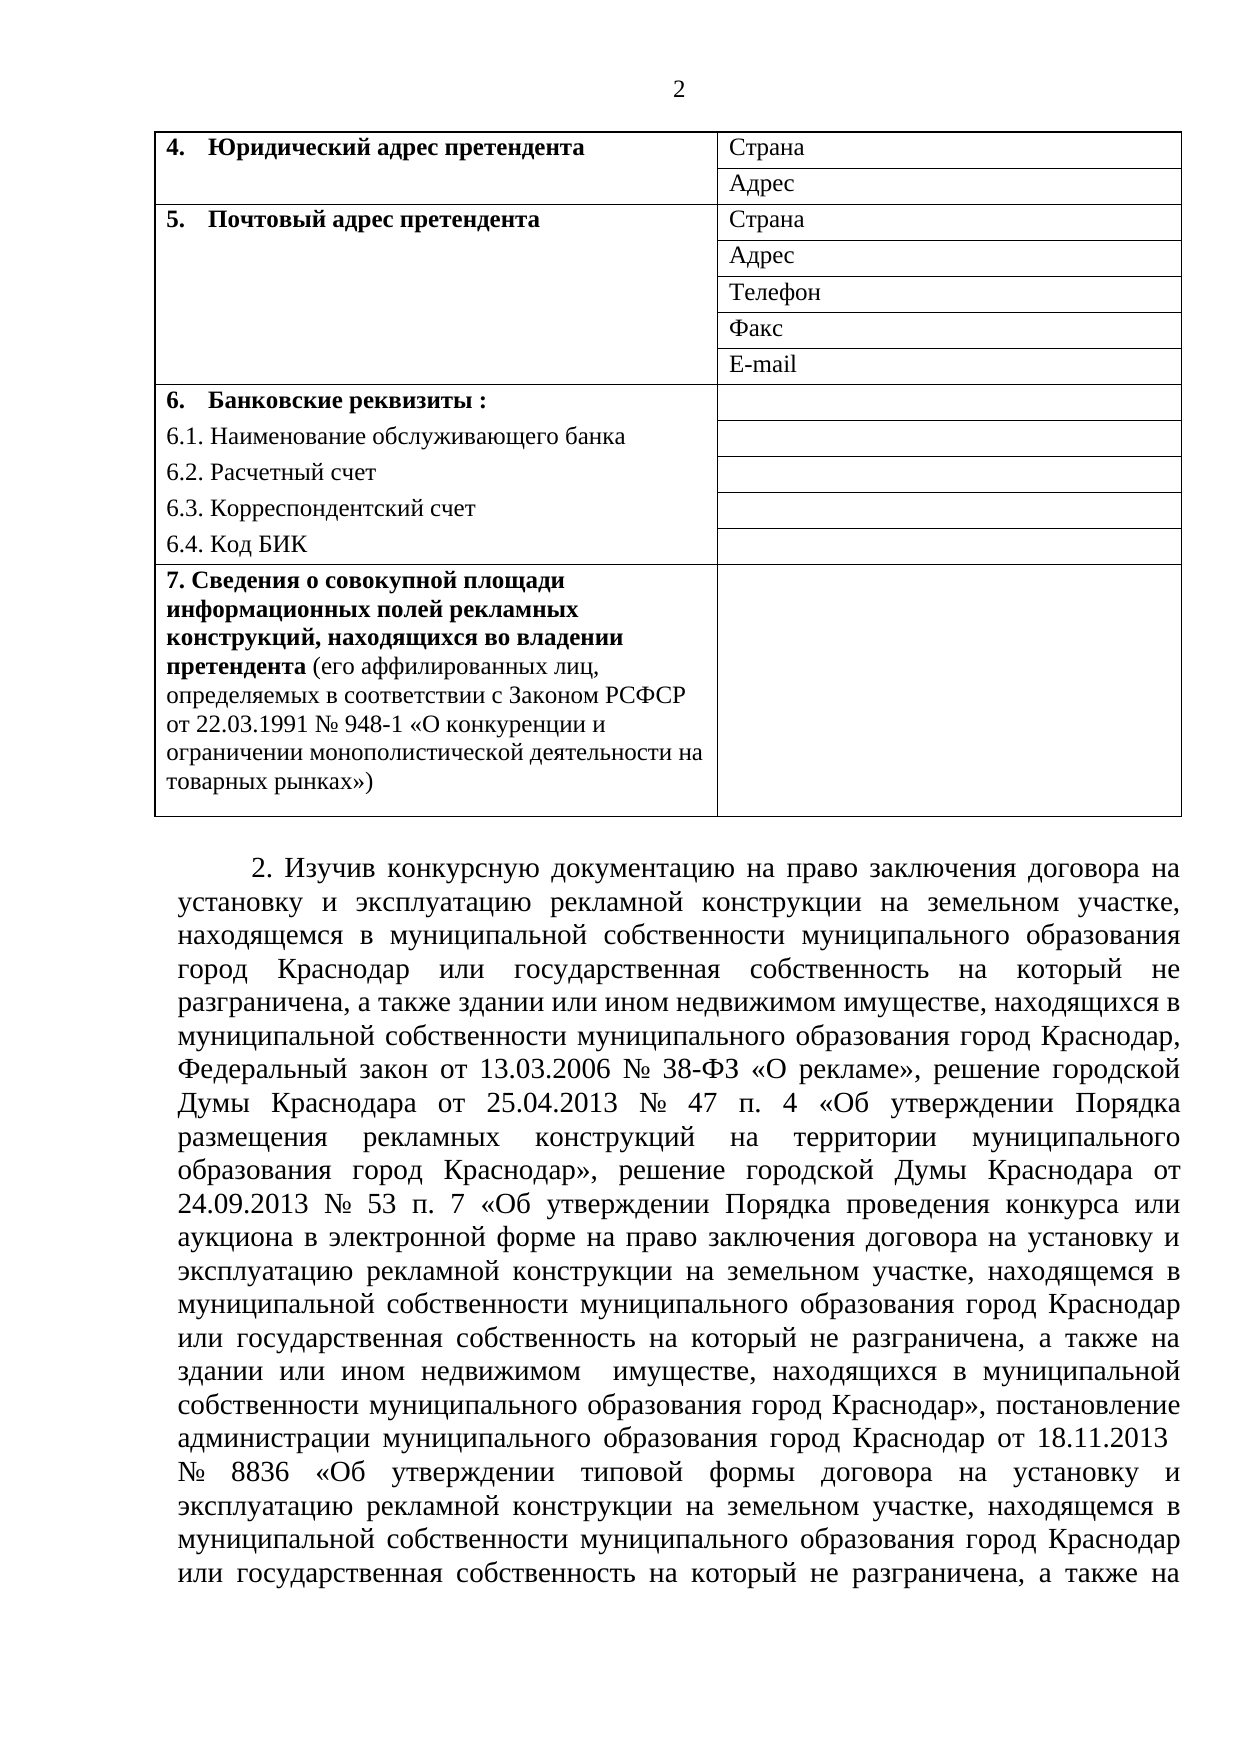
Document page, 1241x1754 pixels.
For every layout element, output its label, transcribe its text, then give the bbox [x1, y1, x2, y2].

table_cell 6.3. Корреспондентский счет [156, 492, 717, 528]
table_cell [718, 493, 1181, 528]
table_cell Страна [718, 205, 1181, 239]
table_cell Почтовый адрес претендента [156, 205, 717, 384]
table_cell Адрес [718, 169, 1181, 203]
table_cell Адрес [718, 241, 1181, 276]
table_cell E-mail [718, 349, 1181, 384]
table_cell 6.4. Код БИК [156, 528, 717, 564]
table_cell [718, 565, 1181, 816]
table_cell [718, 457, 1181, 492]
table_cell Банковские реквизиты : [156, 385, 717, 420]
table_cell Юридический адрес претендента [156, 133, 717, 203]
table_cell Телефон [718, 277, 1181, 312]
table_cell Страна [718, 133, 1181, 167]
table_cell Факс [718, 313, 1181, 348]
table_cell 6.1. Наименование обслуживающего банка [156, 420, 717, 456]
table_cell [718, 421, 1181, 456]
table_cell 7. Сведения о совокупной площади информационных полей рекламных конструкций, находящихся во владении претендента (его аффилированных лиц, определяемых в соответствии с Законом РСФСР от 22.03.1991 № 948-1 «О конкуренции и ограничении монополистической деятельности на товарных рынках») [156, 565, 717, 816]
table_cell 6.2. Расчетный счет [156, 456, 717, 492]
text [177, 850, 1181, 1588]
table_cell [718, 385, 1181, 420]
table_cell [718, 529, 1181, 564]
